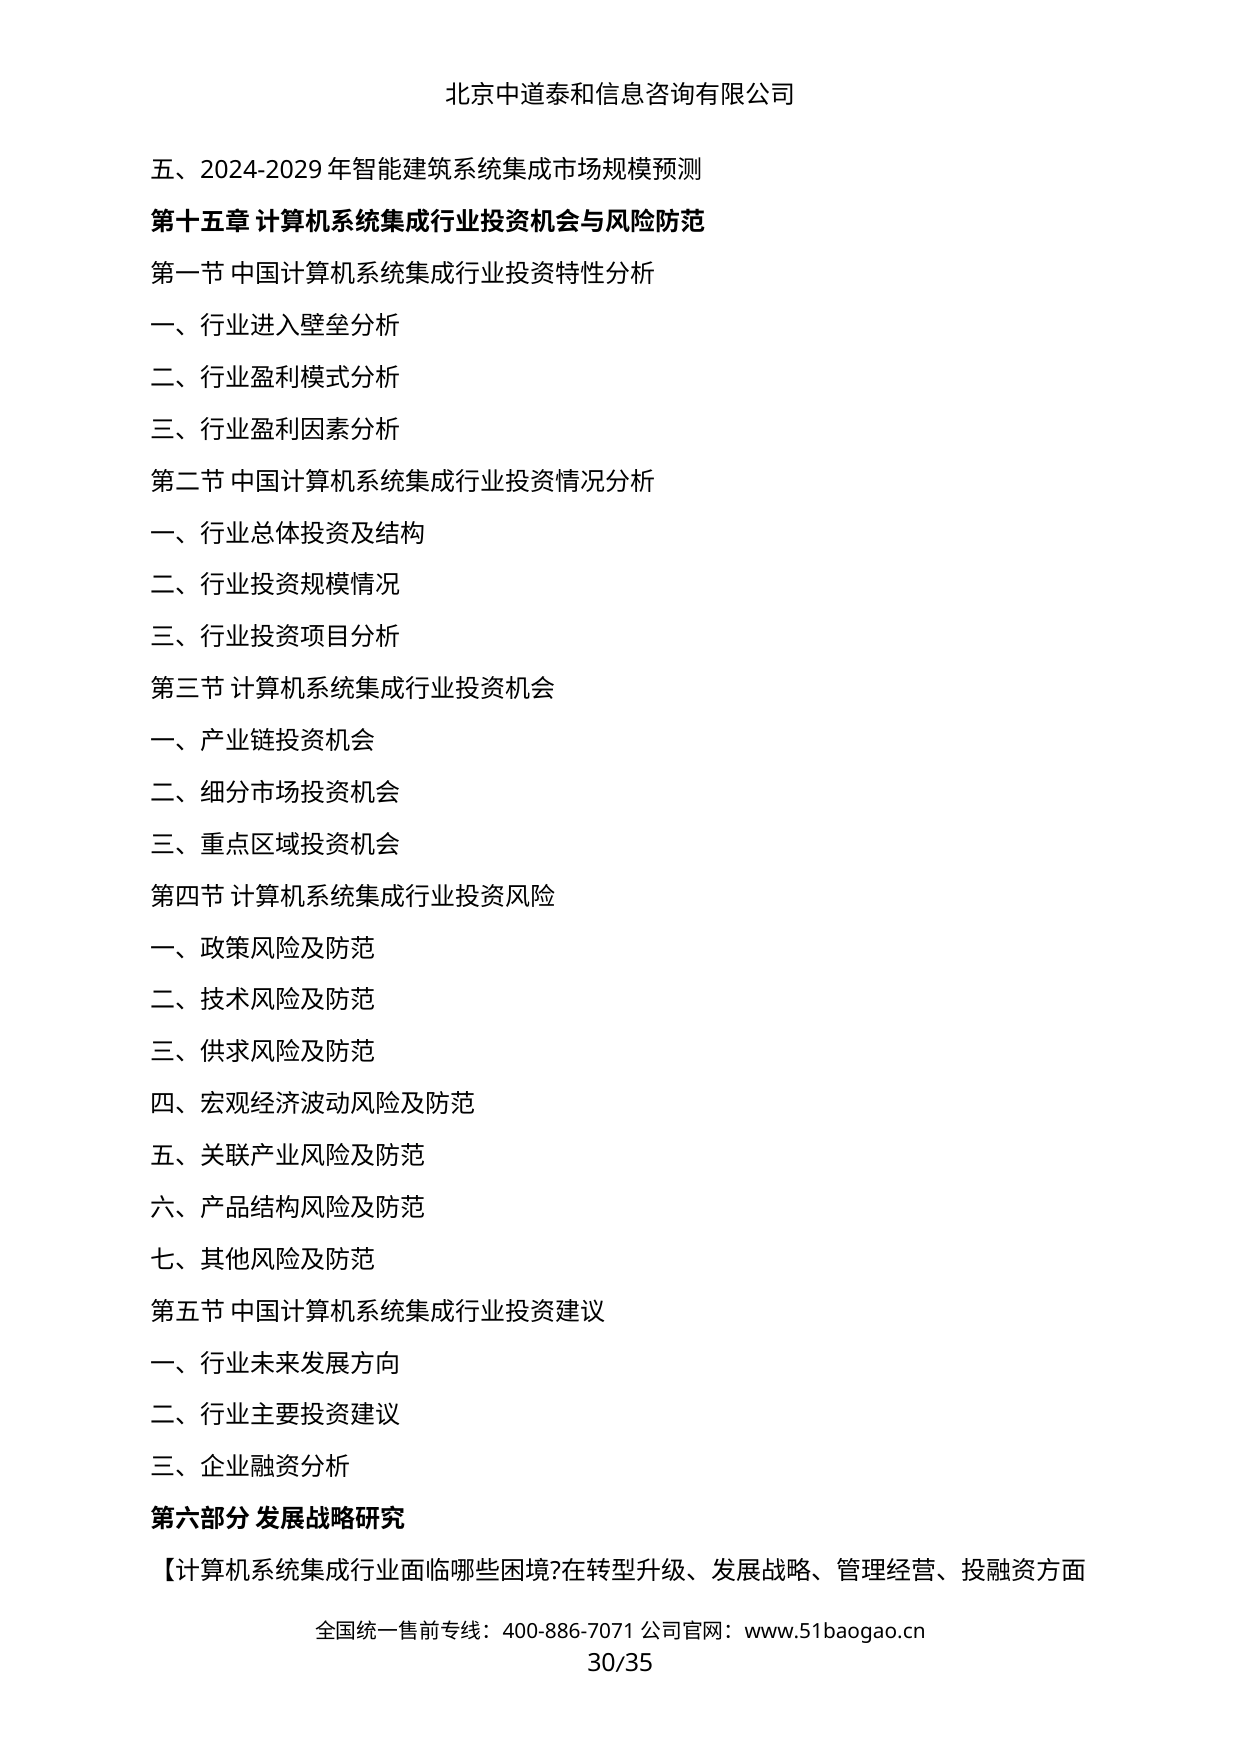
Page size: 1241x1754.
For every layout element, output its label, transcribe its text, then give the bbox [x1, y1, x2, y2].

text 第一节 中国计算机系统集成行业投资特性分析 [150, 254, 1090, 290]
text 三、行业盈利因素分析 [150, 409, 1090, 446]
text 一、行业总体投资及结构 [150, 513, 1090, 549]
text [150, 1551, 1090, 1587]
text 一、政策风险及防范 [150, 928, 1090, 964]
text 第六部分 发展战略研究 [150, 1499, 1090, 1535]
text 七、其他风险及防范 [150, 1239, 1090, 1276]
text 第五节 中国计算机系统集成行业投资建议 [150, 1291, 1090, 1327]
text 五、2024-2029年智能建筑系统集成市场规模预测 [150, 150, 1090, 186]
text 第二节 中国计算机系统集成行业投资情况分析 [150, 461, 1090, 497]
text 一、产业链投资机会 [150, 721, 1090, 757]
text 三、供求风险及防范 [150, 1032, 1090, 1068]
text 二、行业主要投资建议 [150, 1395, 1090, 1431]
text 第三节 计算机系统集成行业投资机会 [150, 669, 1090, 705]
text 一、行业进入壁垒分析 [150, 306, 1090, 342]
text 二、行业投资规模情况 [150, 565, 1090, 601]
text 二、行业盈利模式分析 [150, 357, 1090, 394]
text 第四节 计算机系统集成行业投资风险 [150, 876, 1090, 912]
text 二、细分市场投资机会 [150, 772, 1090, 809]
text 一、行业未来发展方向 [150, 1343, 1090, 1379]
text 第十五章 计算机系统集成行业投资机会与风险防范 [150, 202, 1090, 238]
text 五、关联产业风险及防范 [150, 1136, 1090, 1172]
text 三、企业融资分析 [150, 1447, 1090, 1483]
text 三、重点区域投资机会 [150, 824, 1090, 861]
text 三、行业投资项目分析 [150, 617, 1090, 653]
text 二、技术风险及防范 [150, 980, 1090, 1016]
text 四、宏观经济波动风险及防范 [150, 1084, 1090, 1120]
text 六、产品结构风险及防范 [150, 1187, 1090, 1224]
